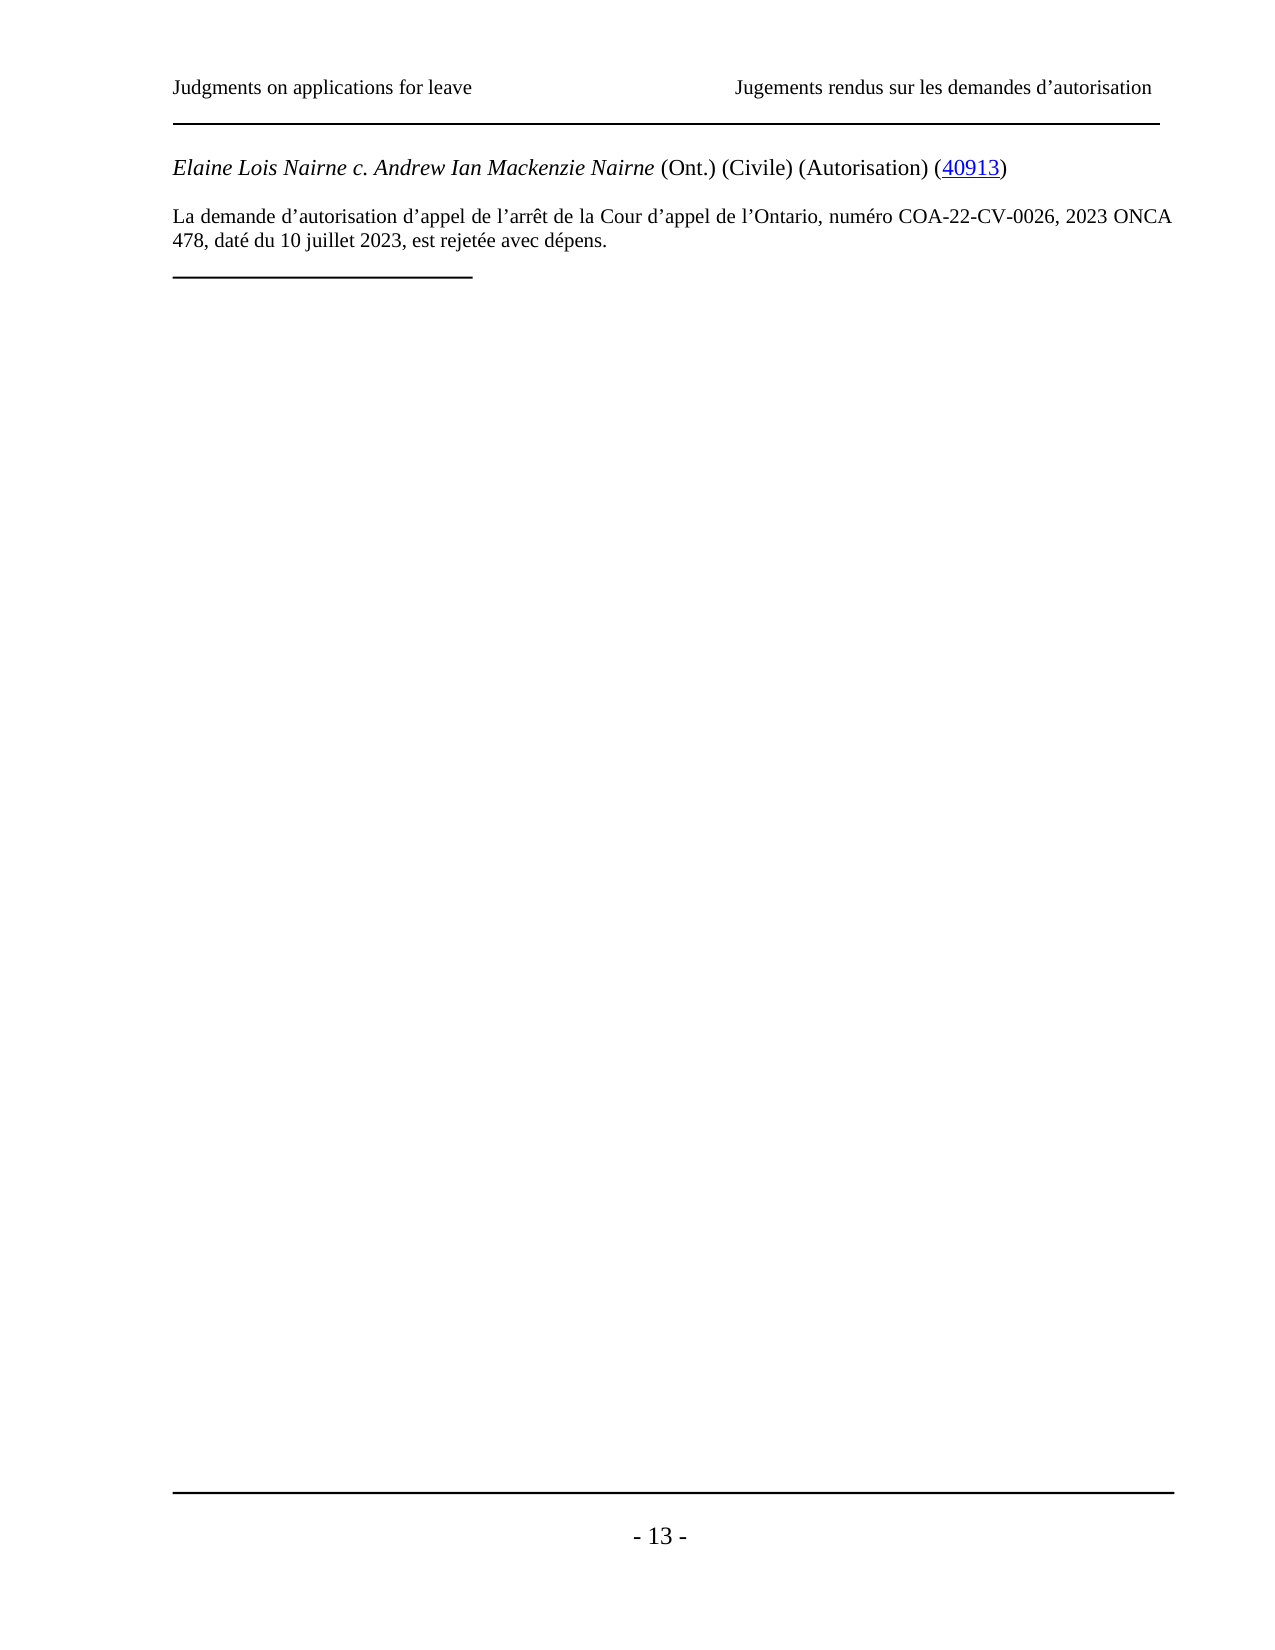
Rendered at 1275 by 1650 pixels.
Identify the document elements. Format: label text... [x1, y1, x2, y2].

text La demande d’autorisation d’appel de l’arrêt de la Cour d’appel de l’Ontario, numéro COA-22-CV-0026, 2023 ONCA 478, daté du 10 juillet 2023, est rejetée avec dépens. [172, 204, 1174, 252]
text Elaine Lois Nairne c. Andrew Ian Mackenzie Nairne (Ont.) (Civile) (Autorisation) (40913) [172, 154, 1174, 180]
